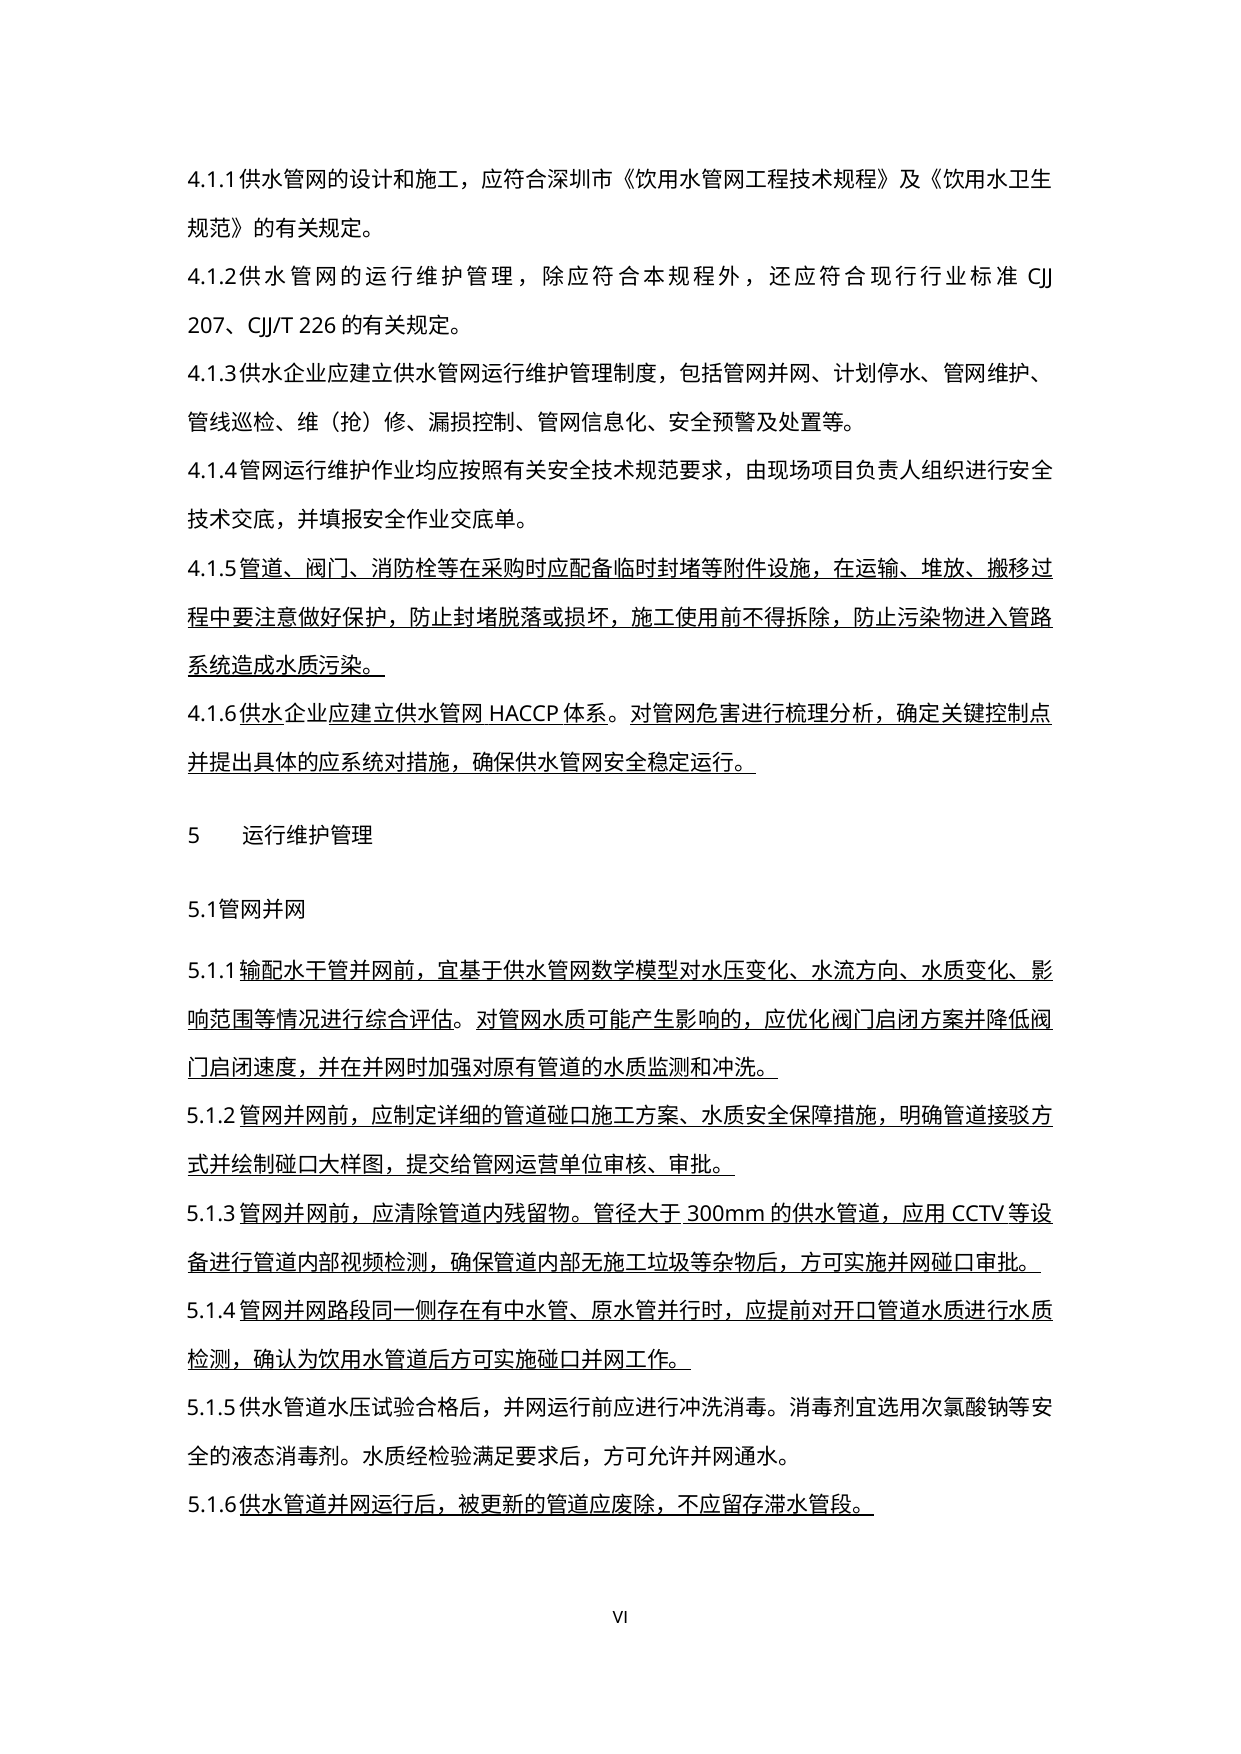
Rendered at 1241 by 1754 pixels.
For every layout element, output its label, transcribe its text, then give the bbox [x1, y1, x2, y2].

list 管网并网前，应清除管道内残留物。管径大于300mm的供水管道，应用CCTV等设备进行管道内部视频检测，确保管道内部无施工垃圾等杂物后，方可实施并网碰口审批。 [186, 1195, 1053, 1277]
list 管道、阀门、消防栓等在采购时应配备临时封堵等附件设施，在运输、堆放、搬移过程中要注意做好保护，防止封堵脱落或损坏，施工使用前不得拆除，防止污染物进入管路系统造成水质污染。 [187, 550, 1053, 627]
list 供水管网的设计和施工，应符合深圳市《饮用水管网工程技术规程》及《饮用水卫生规范》的有关规定。 [187, 162, 1053, 243]
list 供水管道水压试验合格后，并网运行前应进行冲洗消毒。消毒剂宜选用次氯酸钠等安全的液态消毒剂。水质经检验满足要求后，方可允许并网通水。 [186, 1389, 1053, 1471]
list 输配水干管并网前，宜基于供水管网数学模型对水压变化、水流方向、水质变化、影响范围等情况进行综合评估。对管网水质可能产生影响的，应优化阀门启闭方案并降低阀门启闭速度，并在并网时加强对原有管道的水质监测和冲洗。 [187, 952, 1053, 1082]
list 管网运行维护作业均应按照有关安全技术规范要求，由现场项目负责人组织进行安全技术交底，并填报安全作业交底单。 [188, 453, 1053, 534]
list 管网并网路段同一侧存在有中水管、原水管并行时，应提前对开口管道水质进行水质检测，确认为饮用水管道后方可实施碰口并网工作。 [186, 1292, 1053, 1374]
list 管道、阀门、消防栓等在采购时应配备临时封堵等附件设施，在运输、堆放、搬移过程中要注意做好保护，防止封堵脱落或损坏，施工使用前不得拆除，防止污染物进入管路系统造成水质污染。 [187, 628, 1053, 680]
list 管网并网前，应制定详细的管道碰口施工方案、水质安全保障措施，明确管道接驳方式并绘制碰口大样图，提交给管网运营单位审核、审批。 [186, 1098, 1053, 1179]
list 供水企业应建立供水管网运行维护管理制度，包括管网并网、计划停水、管网维护、管线巡检、维（抢）修、漏损控制、管网信息化、安全预警及处置等。 [187, 356, 1053, 437]
list 管网并网 [187, 892, 1053, 924]
list 供水企业应建立供水管网HACCP体系。对管网危害进行梳理分析，确定关键控制点并提出具体的应系统对措施，确保供水管网安全稳定运行。 [187, 696, 1053, 777]
list 供水管道并网运行后，被更新的管道应废除，不应留存滞水管段。 [187, 1487, 1053, 1519]
list 供水管网的运行维护管理，除应符合本规程外，还应符合现行行业标准CJJ 207、CJJ/T 226的有关规定。 [187, 259, 1053, 340]
list 运行维护管理 [187, 818, 1053, 851]
